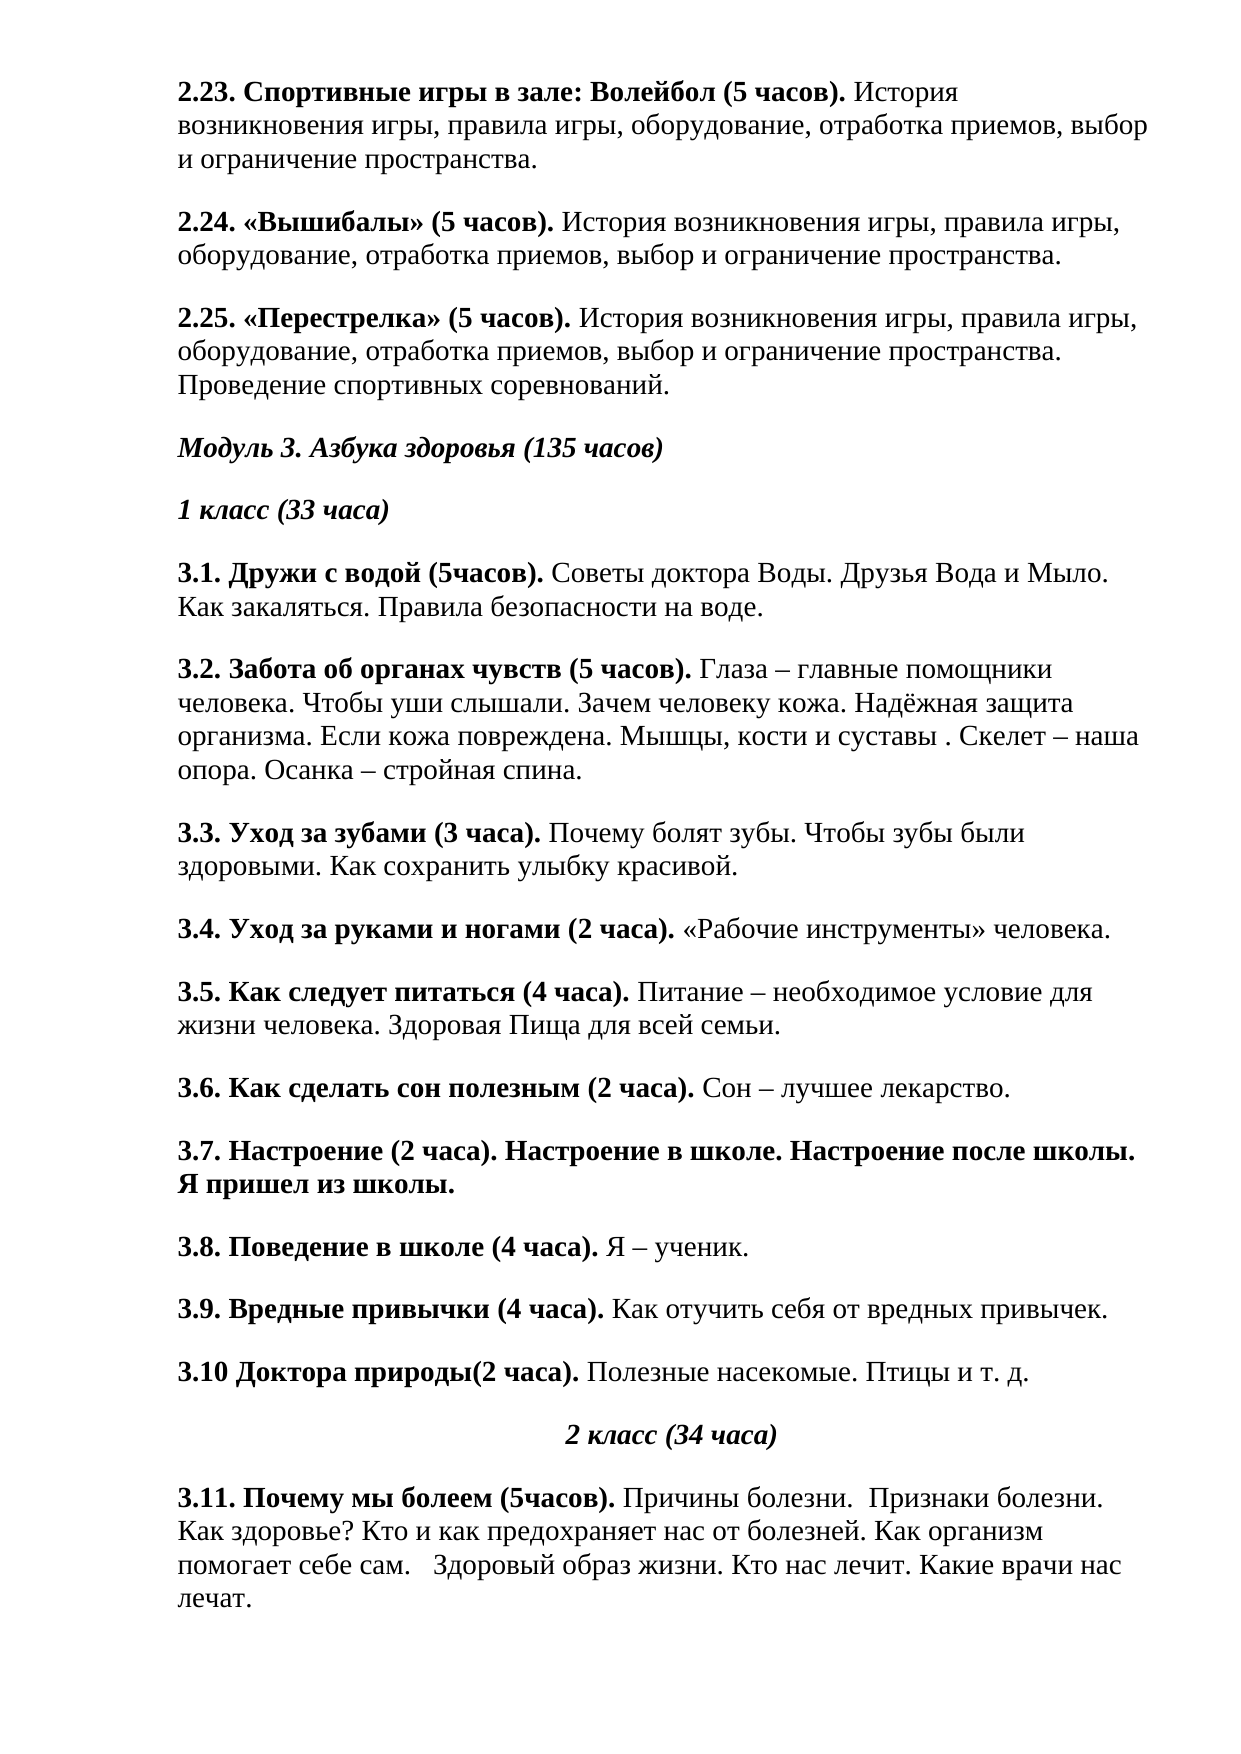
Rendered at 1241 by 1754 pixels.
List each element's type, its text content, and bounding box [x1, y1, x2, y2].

text 2.23. Спортивные игры в зале: Волейбол (5 часов). История возникновения игры, правила игры, оборудование, отработка приемов, выбор и ограничение пространства. [177, 74, 1152, 174]
text 3.7. Настроение (2 часа). Настроение в школе. Настроение после школы. Я пришел из школы. [177, 1133, 1152, 1200]
text 2.24. «Вышибалы» (5 часов). История возникновения игры, правила игры, оборудование, отработка приемов, выбор и ограничение пространства. [177, 204, 1152, 271]
text Модуль 3. Азбука здоровья (135 часов) [177, 430, 1152, 463]
text 3.3. Уход за зубами (3 часа). Почему болят зубы. Чтобы зубы были здоровыми. Как сохранить улыбку красивой. [177, 815, 1152, 882]
text 3.5. Как следует питаться (4 часа). Питание – необходимое условие для жизни человека. Здоровая Пища для всей семьи. [177, 974, 1152, 1041]
text 3.10 Доктора природы(2 часа). Полезные насекомые. Птицы и т. д. [177, 1354, 1152, 1388]
text 3.9. Вредные привычки (4 часа). Как отучить себя от вредных привычек. [177, 1292, 1152, 1325]
text 3.2. Забота об органах чувств (5 часов). Глаза – главные помощники человека. Чтобы уши слышали. Зачем человеку кожа. Надёжная защита организма. Если кожа повреждена. Мышцы, кости и суставы . Скелет – наша опора. Осанка – стройная спина. [177, 651, 1152, 786]
text 3.4. Уход за руками и ногами (2 часа). «Рабочие инструменты» человека. [177, 911, 1152, 944]
text 3.8. Поведение в школе (4 часа). Я – ученик. [177, 1229, 1152, 1262]
text 2.25. «Перестрелка» (5 часов). История возникновения игры, правила игры, оборудование, отработка приемов, выбор и ограничение пространства. Проведение спортивных соревнований. [177, 300, 1152, 401]
text 3.6. Как сделать сон полезным (2 часа). Сон – лучшее лекарство. [177, 1070, 1152, 1103]
text 2 класс (34 часа) [177, 1417, 1152, 1451]
text 3.1. Дружи с водой (5часов). Советы доктора Воды. Друзья Вода и Мыло. Как закаляться. Правила безопасности на воде. [177, 555, 1152, 622]
text 3.11. Почему мы болеем (5часов). Причины болезни. Признаки болезни. Как здоровье? Кто и как предохраняет нас от болезней. Как организм помогает себе сам. Здоровый образ жизни. Кто нас лечит. Какие врачи нас лечат. [177, 1480, 1152, 1614]
text 1 класс (33 часа) [177, 492, 1152, 526]
